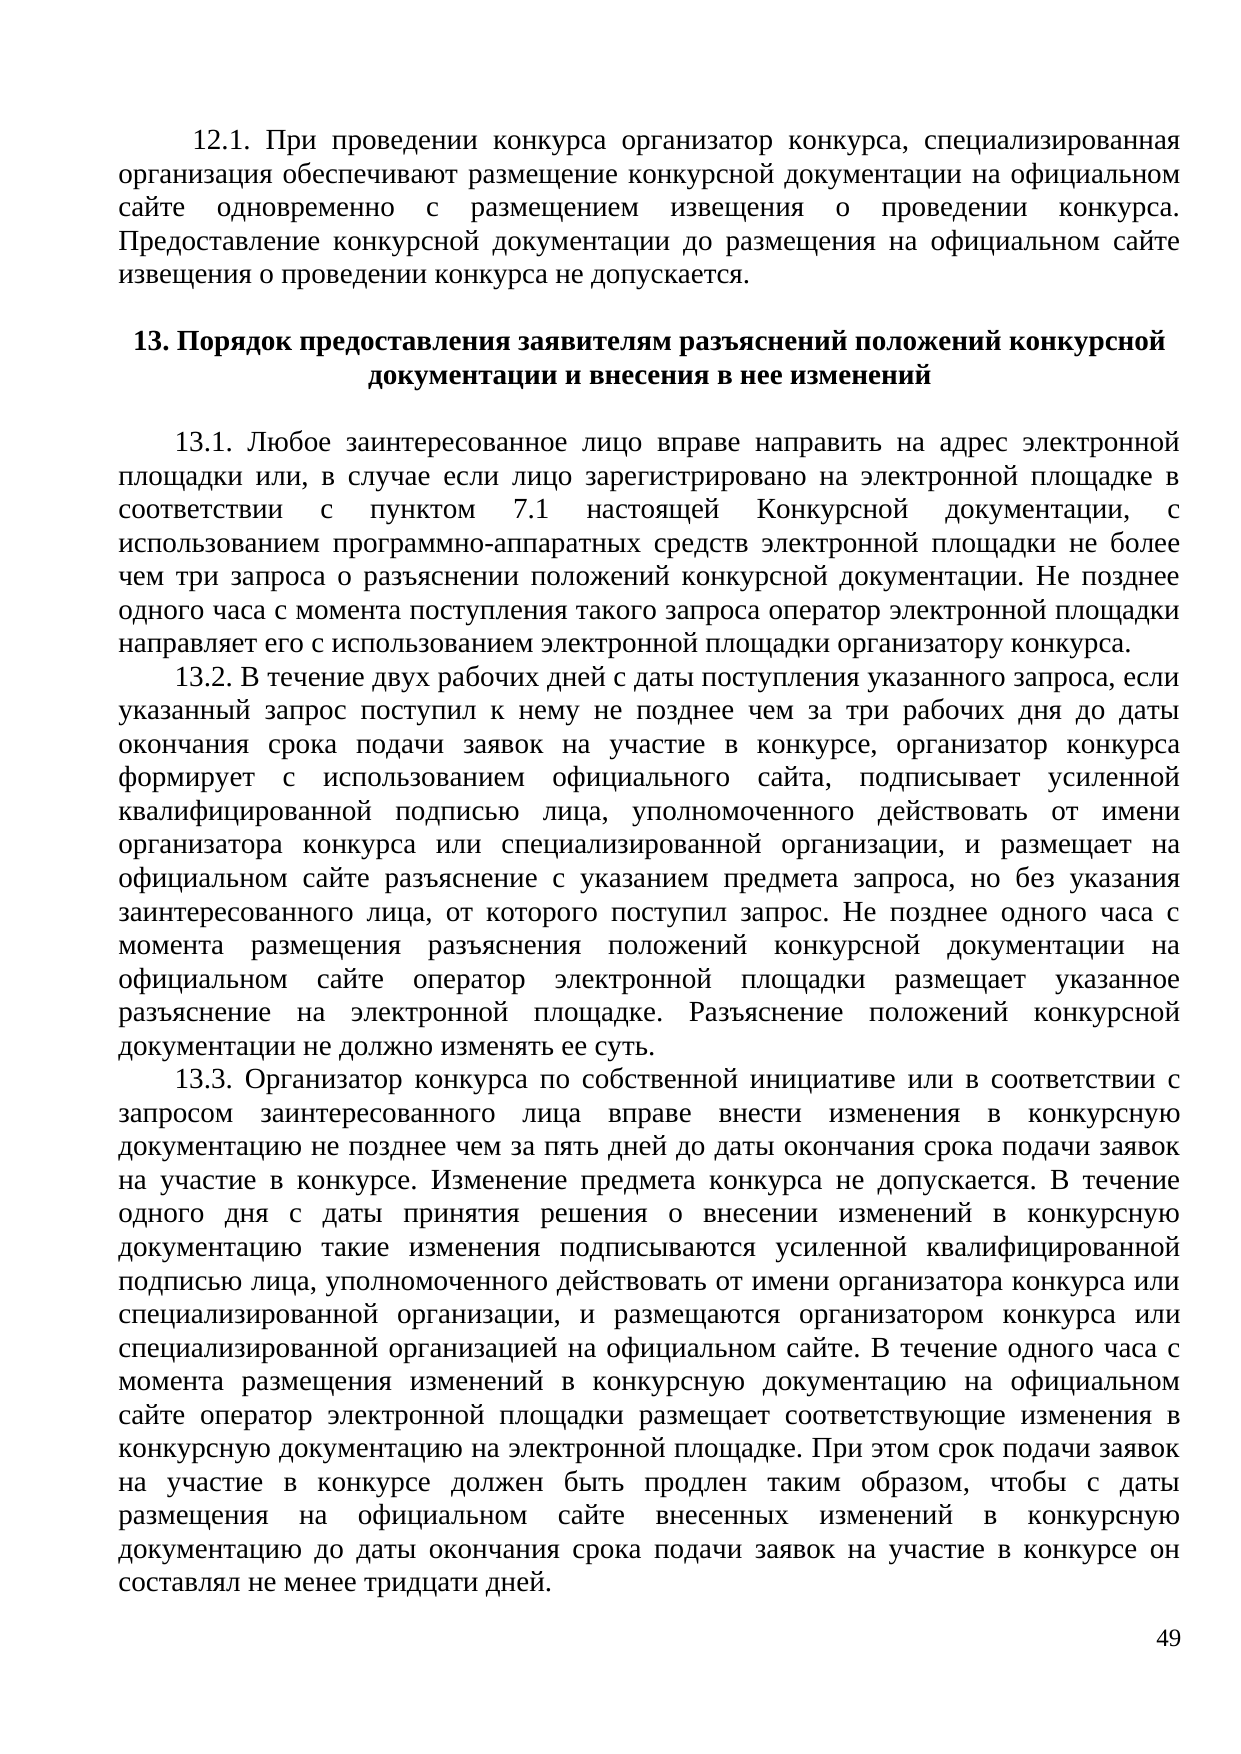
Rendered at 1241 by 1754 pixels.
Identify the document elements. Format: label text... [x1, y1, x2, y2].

text 13.2. В течение двух рабочих дней с даты поступления указанного запроса, если указанный запрос поступил к нему не позднее чем за три рабочих дня до даты окончания срока подачи заявок на участие в конкурсе, организатор конкурса формирует с использованием официального сайта, подписывает усиленной квалифицированной подписью лица, уполномоченного действовать от имени организатора конкурса или специализированной организации, и размещает на официальном сайте разъяснение с указанием предмета запроса, но без указания заинтересованного лица, от которого поступил запрос. Не позднее одного часа с момента размещения разъяснения положений конкурсной документации на официальном сайте оператор электронной площадки размещает указанное разъяснение на электронной площадке. Разъяснение положений конкурсной документации не должно изменять ее суть. [118, 659, 1181, 1061]
text 12.1. При проведении конкурса организатор конкурса, специализированная организация обеспечивают размещение конкурсной документации на официальном сайте одновременно с размещением извещения о проведении конкурса. Предоставление конкурсной документации до размещения на официальном сайте извещения о проведении конкурса не допускается. [118, 122, 1181, 290]
text 13.3. Организатор конкурса по собственной инициативе или в соответствии с запросом заинтересованного лица вправе внести изменения в конкурсную документацию не позднее чем за пять дней до даты окончания срока подачи заявок на участие в конкурсе. Изменение предмета конкурса не допускается. В течение одного дня с даты принятия решения о внесении изменений в конкурсную документацию такие изменения подписываются усиленной квалифицированной подписью лица, уполномоченного действовать от имени организатора конкурса или специализированной организации, и размещаются организатором конкурса или специализированной организацией на официальном сайте. В течение одного часа с момента размещения изменений в конкурсную документацию на официальном сайте оператор электронной площадки размещает соответствующие изменения в конкурсную документацию на электронной площадке. При этом срок подачи заявок на участие в конкурсе должен быть продлен таким образом, чтобы с даты размещения на официальном сайте внесенных изменений в конкурсную документацию до даты окончания срока подачи заявок на участие в конкурсе он составлял не менее тридцати дней. [118, 1061, 1181, 1598]
text 13. Порядок предоставления заявителям разъяснений положений конкурсной документации и внесения в нее изменений [118, 323, 1181, 391]
text 13.1. Любое заинтересованное лицо вправе направить на адрес электронной площадки или, в случае если лицо зарегистрировано на электронной площадке в соответствии с пунктом 7.1 настоящей Конкурсной документации, с использованием программно-аппаратных средств электронной площадки не более чем три запроса о разъяснении положений конкурсной документации. Не позднее одного часа с момента поступления такого запроса оператор электронной площадки направляет его с использованием электронной площадки организатору конкурса. [118, 424, 1181, 659]
